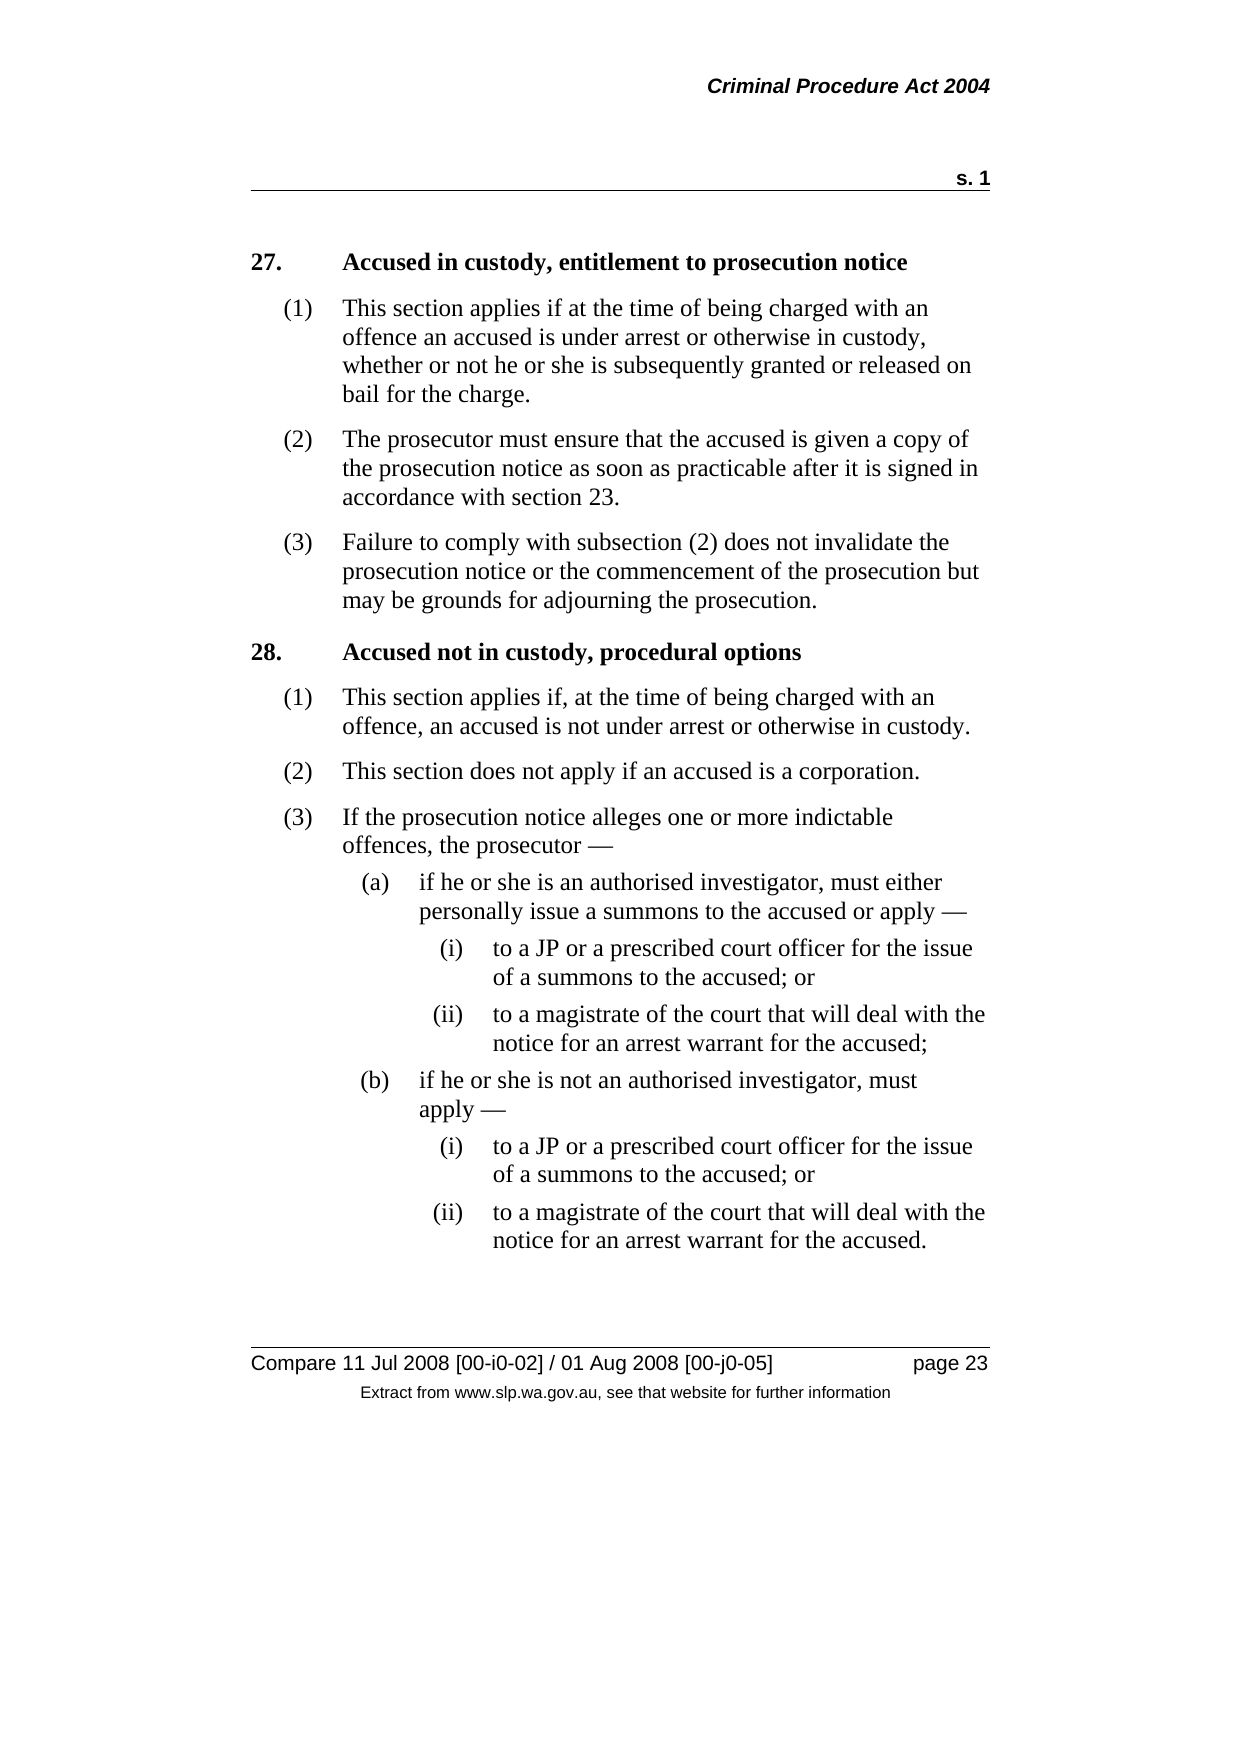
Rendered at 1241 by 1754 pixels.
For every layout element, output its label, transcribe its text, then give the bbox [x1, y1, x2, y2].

text (1) This section applies if at the time of being charged with an offence an accused is under arrest or otherwise in custody, whether or not he or she is subsequently granted or released on bail for the charge. [251, 293, 990, 408]
text (a) if he or she is an authorised investigator, must either personally issue a summons to the accused or apply — [251, 867, 990, 925]
subtitle 28. Accused not in custody, procedural options [251, 637, 990, 665]
text (i) to a JP or a prescribed court officer for the issue of a summons to the accused; or [251, 933, 990, 991]
text (ii) to a magistrate of the court that will deal with the notice for an arrest warrant for the accused; [251, 999, 990, 1057]
text (2) This section does not apply if an accused is a corporation. [251, 756, 990, 785]
text (ii) to a magistrate of the court that will deal with the notice for an arrest warrant for the accused. [251, 1197, 990, 1254]
text (1) This section applies if, at the time of being charged with an offence, an accused is not under arrest or otherwise in custody. [251, 682, 990, 739]
text (3) If the prosecution notice alleges one or more indictable offences, the prosecutor — [251, 802, 990, 859]
text (2) The prosecutor must ensure that the accused is given a copy of the prosecution notice as soon as practicable after it is signed in accordance with section 23. [251, 424, 990, 511]
text (3) Failure to comply with subsection (2) does not invalidate the prosecution notice or the commencement of the prosecution but may be grounds for adjourning the prosecution. [251, 527, 990, 614]
text (b) if he or she is not an authorised investigator, must apply — [251, 1065, 990, 1122]
subtitle 27. Accused in custody, entitlement to prosecution notice [251, 247, 990, 276]
text (i) to a JP or a prescribed court officer for the issue of a summons to the accused; or [251, 1131, 990, 1188]
